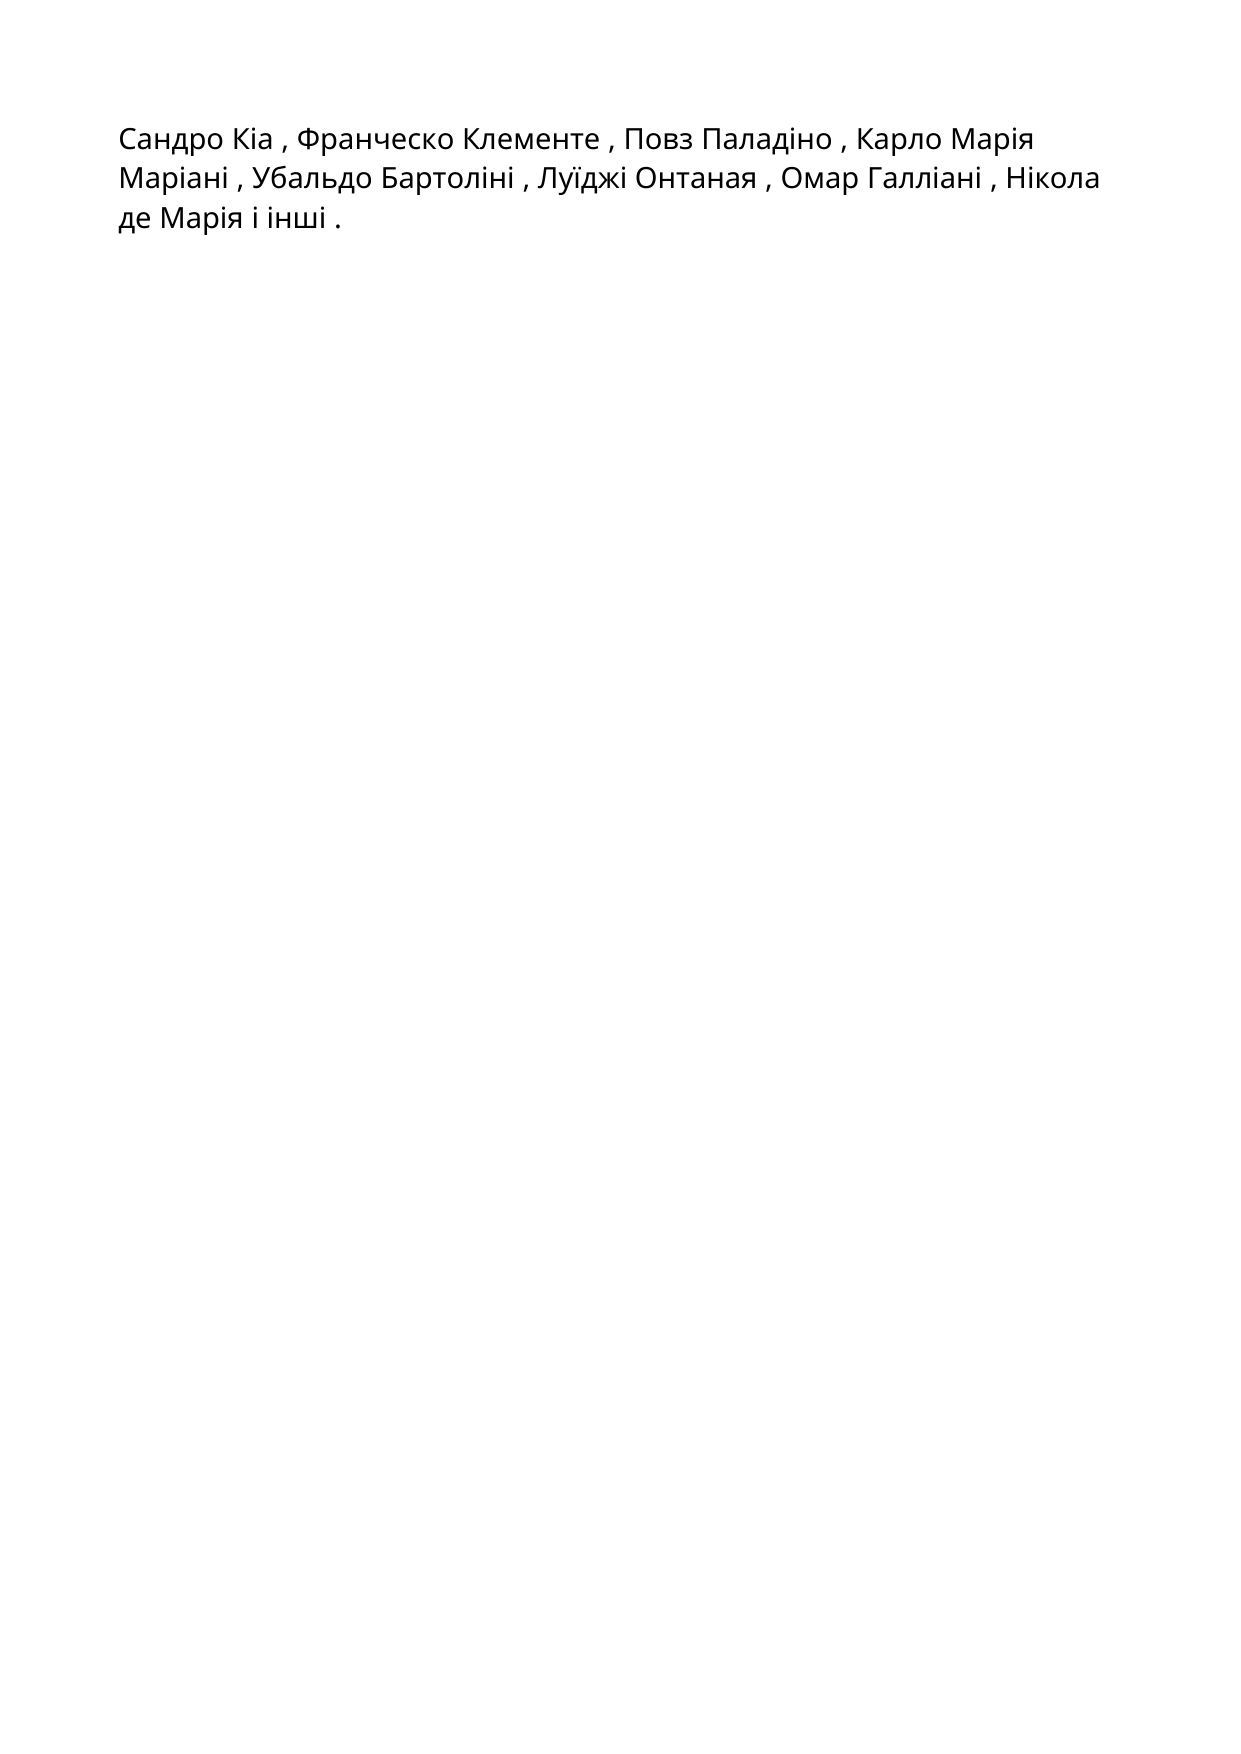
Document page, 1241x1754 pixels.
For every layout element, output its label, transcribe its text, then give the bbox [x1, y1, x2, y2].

text Сандро Кіа , Франческо Клементе , Повз Паладіно , Карло Марія Маріані , Убальдо Бартоліні , Луїджі Онтаная , Омар Галліані , Нікола де Марія і інші . [118, 118, 1122, 237]
